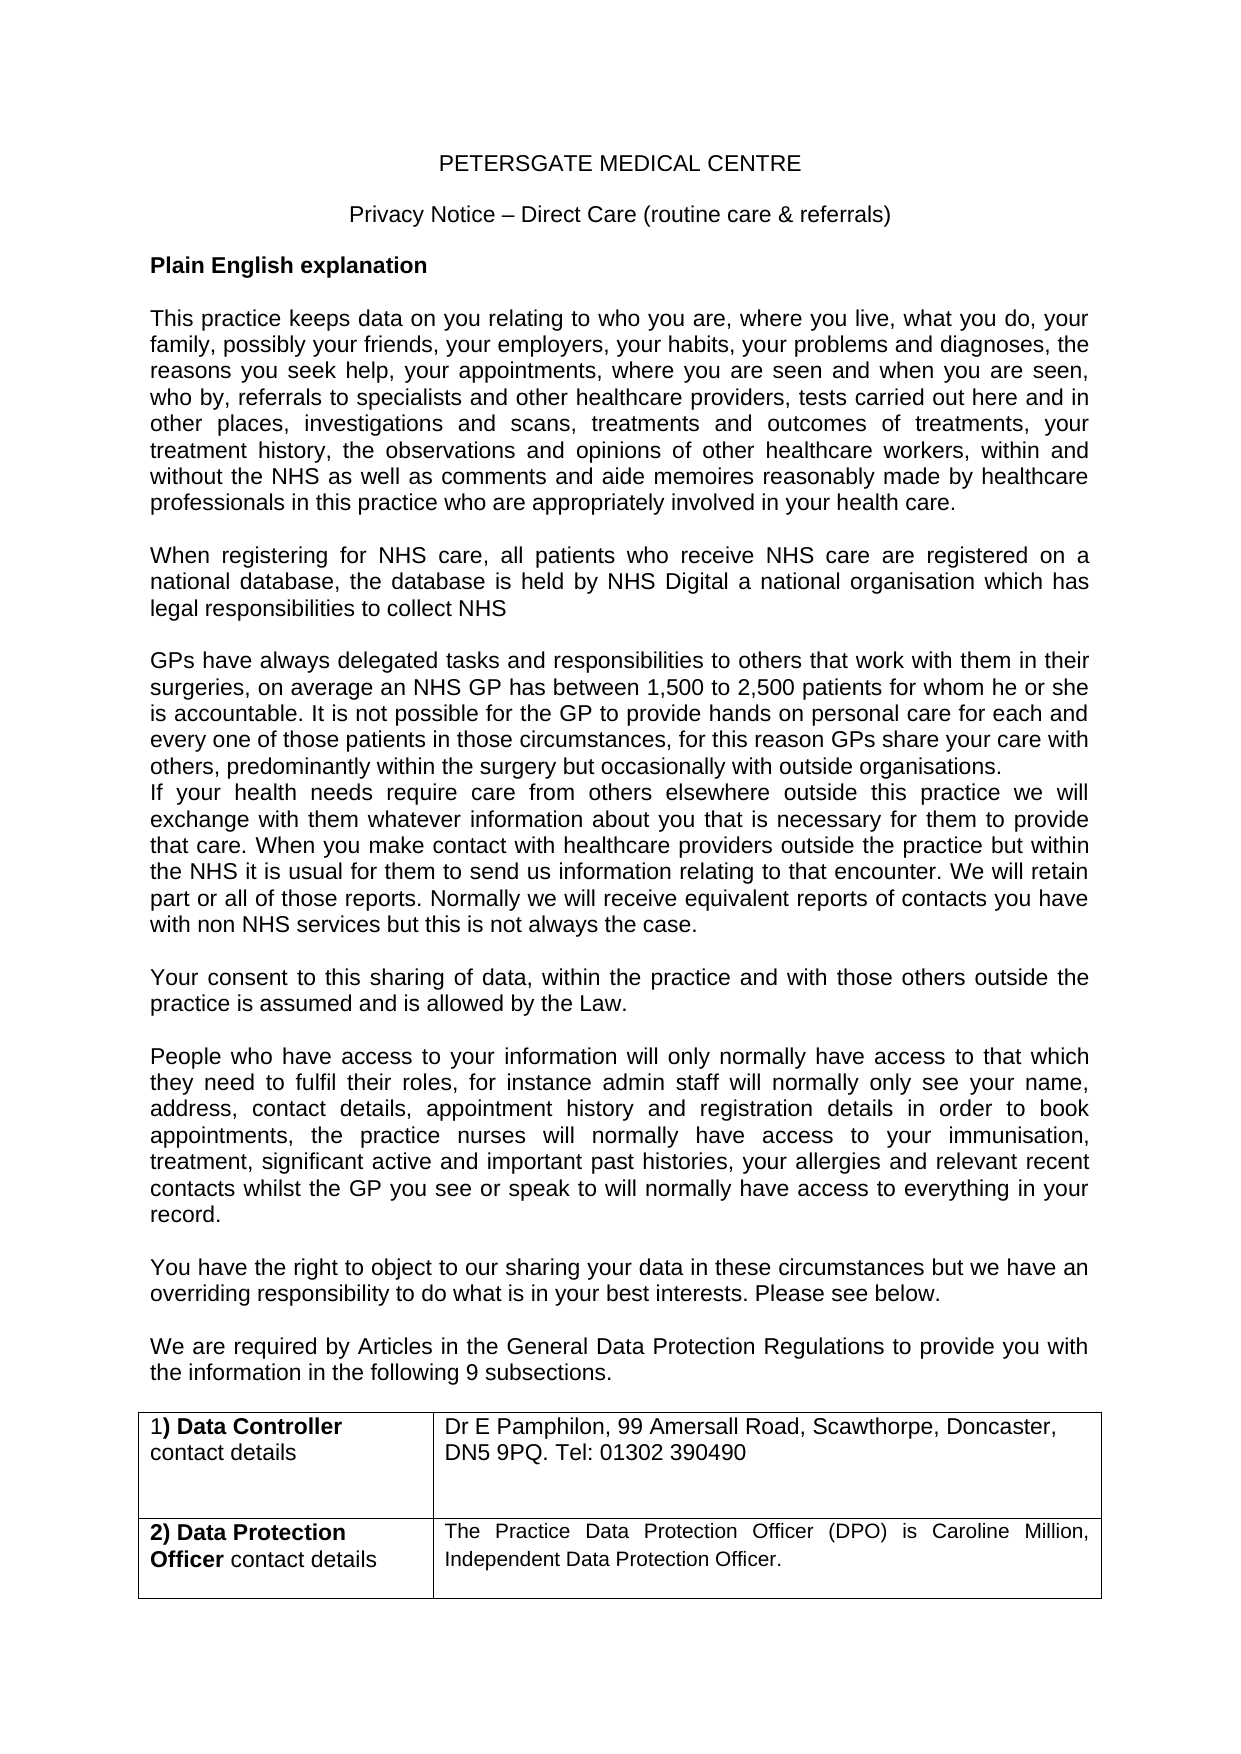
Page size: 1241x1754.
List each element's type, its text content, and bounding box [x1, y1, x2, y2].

text GPs have always delegated tasks and responsibilities to others that work with them in their surgeries, on average an NHS GP has between 1,500 to 2,500 patients for whom he or she is accountable. It is not possible for the GP to provide hands on personal care for each and every one of those patients in those circumstances, for this reason GPs share your care with others, predominantly within the surgery but occasionally with outside organisations. [150, 647, 1090, 779]
text This practice keeps data on you relating to who you are, where you live, what you do, your family, possibly your friends, your employers, your habits, your problems and diagnoses, the reasons you seek help, your appointments, where you are seen and when you are seen, who by, referrals to specialists and other healthcare providers, tests carried out here and in other places, investigations and scans, treatments and outcomes of treatments, your treatment history, the observations and opinions of other healthcare workers, within and without the NHS as well as comments and aide memoires reasonably made by healthcare professionals in this practice who are appropriately involved in your health care. [150, 305, 1090, 516]
text When registering for NHS care, all patients who receive NHS care are registered on a national database, the database is held by NHS Digital a national organisation which has legal responsibilities to collect NHS [150, 542, 1090, 621]
text Plain English explanation [150, 252, 1090, 278]
text Privacy Notice – Direct Care (routine care & referrals) [150, 201, 1090, 227]
text You have the right to object to our sharing your data in these circumstances but we have an overriding responsibility to do what is in your best interests. Please see below. [150, 1253, 1090, 1306]
text People who have access to your information will only normally have access to that which they need to fulfil their roles, for instance admin staff will normally only see your name, address, contact details, appointment history and registration details in order to book appointments, the practice nurses will normally have access to your immunisation, treatment, significant active and important past histories, your allergies and relevant recent contacts whilst the GP you see or speak to will normally have access to everything in your record. [150, 1043, 1090, 1227]
text Your consent to this sharing of data, within the practice and with those others outside the practice is assumed and is allowed by the Law. [150, 964, 1090, 1016]
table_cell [139, 1519, 433, 1598]
text If your health needs require care from others elsewhere outside this practice we will exchange with them whatever information about you that is necessary for them to provide that care. When you make contact with healthcare providers outside the practice but within the NHS it is usual for them to send us information relating to that encounter. We will retain part or all of those reports. Normally we will receive equivalent reports of contacts you have with non NHS services but this is not always the case. [150, 779, 1090, 937]
text We are required by Articles in the General Data Protection Regulations to provide you with the information in the following 9 subsections. [150, 1333, 1090, 1385]
text PETERSGATE MEDICAL CENTRE [150, 150, 1090, 176]
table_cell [434, 1519, 1101, 1598]
table_header 1) Data Controller contact details [139, 1413, 433, 1518]
table_header Dr E Pamphilon, 99 Amersall Road, Scawthorpe, Doncaster, DN5 9PQ. Tel: 01302 390490 [434, 1413, 1101, 1518]
